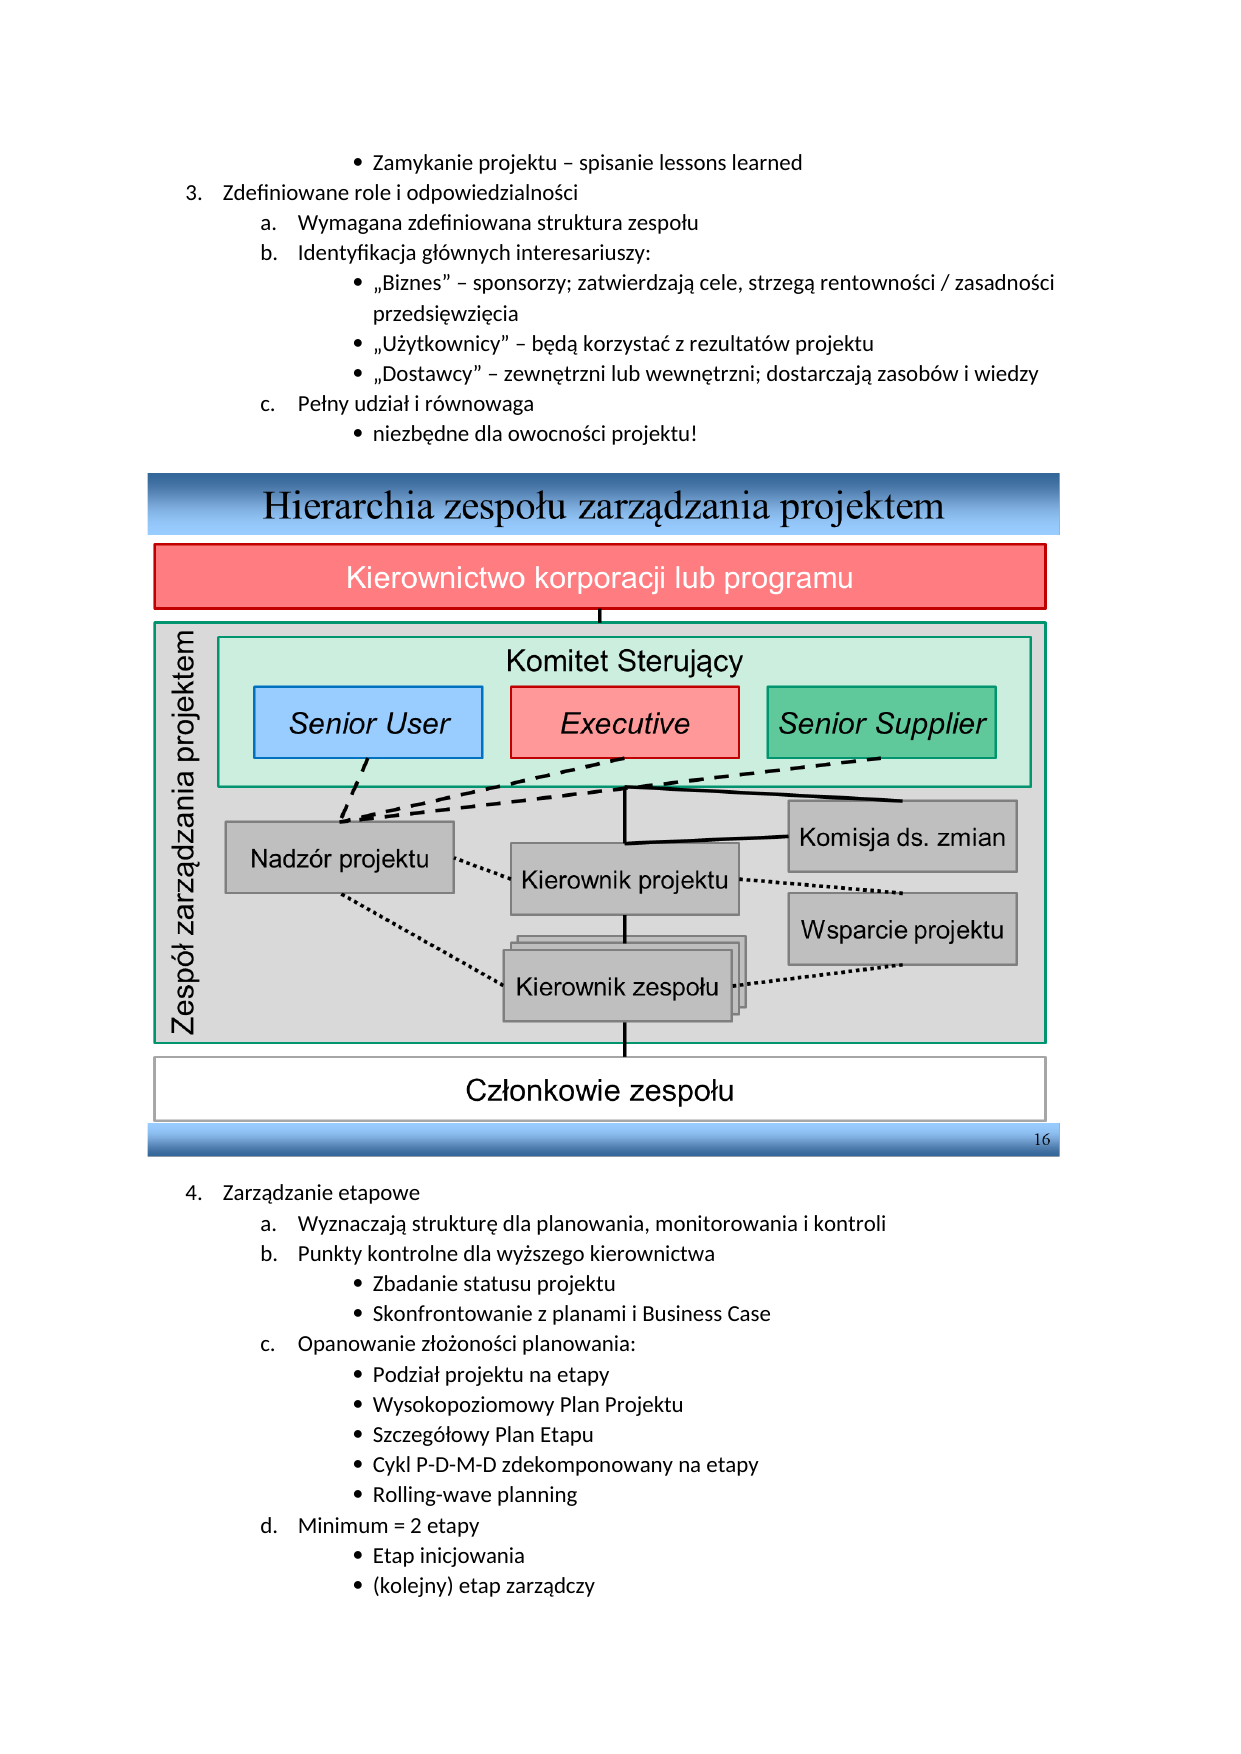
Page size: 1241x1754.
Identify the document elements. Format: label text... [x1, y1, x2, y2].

list Rolling-wave planning [354, 1481, 1093, 1509]
list „Użytkownicy” – będą korzystać z rezultatów projektu [354, 329, 1093, 357]
list Pełny udział i równowaga [260, 389, 1093, 417]
list Podział projektu na etapy [354, 1360, 1093, 1388]
list „Biznes” – sponsorzy; zatwierdzają cele, strzegą rentowności / zasadności przedsięwzięcia [354, 268, 1093, 327]
list Zamykanie projektu – spisanie lessons learned [354, 148, 1093, 176]
list niezbędne dla owocności projektu! [354, 419, 1093, 447]
picture [147, 466, 1060, 1160]
list Zdefiniowane role i odpowiedzialności [185, 178, 1093, 206]
list Wymagana zdefiniowana struktura zespołu [260, 208, 1093, 236]
list Punkty kontrolne dla wyższego kierownictwa [260, 1239, 1093, 1267]
list Wyznaczają strukturę dla planowania, monitorowania i kontroli [260, 1209, 1093, 1237]
list Zarządzanie etapowe [185, 1178, 1093, 1207]
list Skonfrontowanie z planami i Business Case [354, 1299, 1093, 1327]
list Minimum = 2 etapy [260, 1511, 1093, 1539]
list Identyfikacja głównych interesariuszy: [260, 238, 1093, 266]
list Szczegółowy Plan Etapu [354, 1420, 1093, 1448]
list Opanowanie złożoności planowania: [260, 1329, 1093, 1358]
list Cykl P-D-M-D zdekomponowany na etapy [354, 1450, 1093, 1478]
list Zbadanie statusu projektu [354, 1269, 1093, 1297]
list „Dostawcy” – zewnętrzni lub wewnętrzni; dostarczają zasobów i wiedzy [354, 359, 1093, 387]
list (kolejny) etap zarządczy [354, 1571, 1093, 1599]
list Wysokopoziomowy Plan Projektu [354, 1390, 1093, 1418]
list Etap inicjowania [354, 1541, 1093, 1569]
